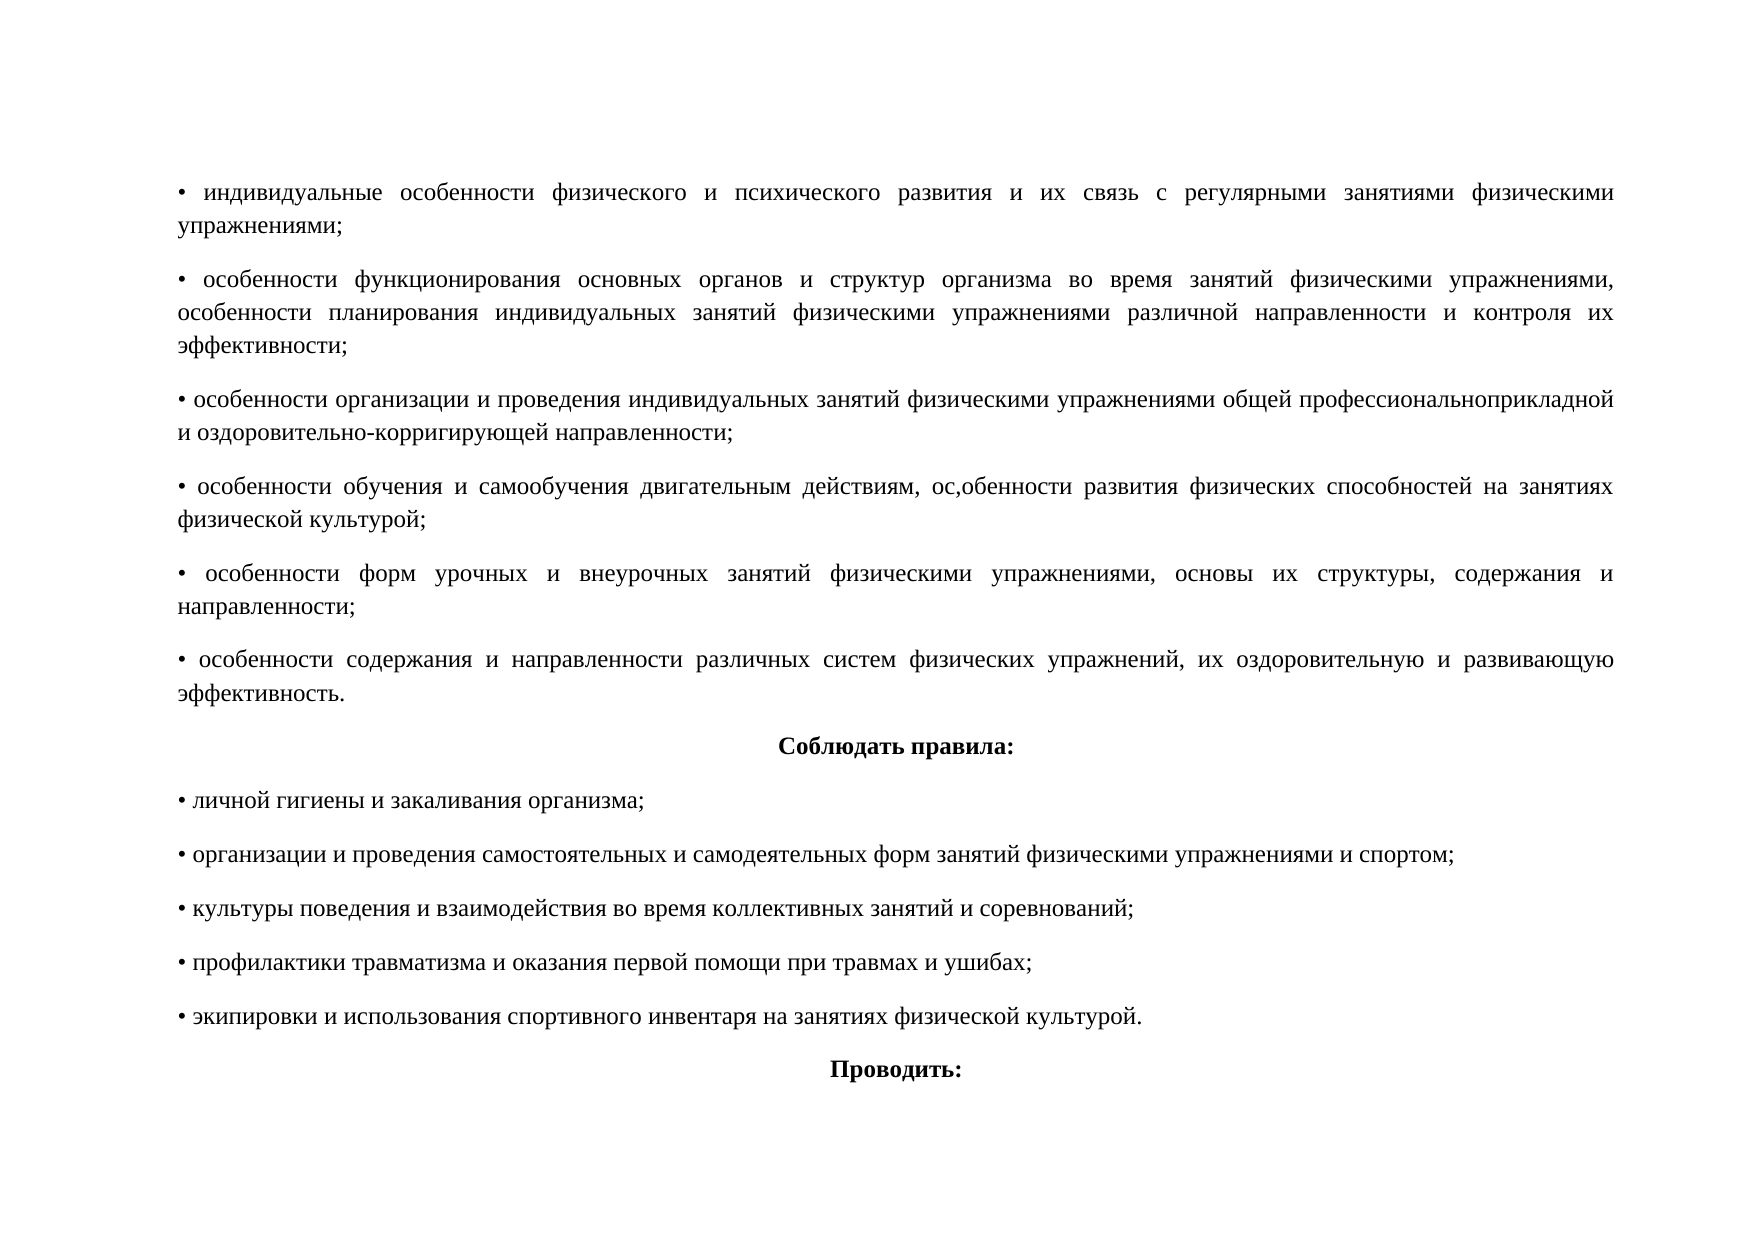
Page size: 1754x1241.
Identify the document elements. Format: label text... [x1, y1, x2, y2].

text Проводить: [177, 1054, 1615, 1083]
text • экипировки и использования спортивного инвентаря на занятиях физической культурой. [177, 1001, 1615, 1029]
text • индивидуальные особенности физического и психического развития и их связь с регулярными занятиями физическими упражнениями; [177, 177, 1615, 239]
text Соблюдать правила: [177, 731, 1615, 760]
text • особенности организации и проведения индивидуальных занятий физическими упражнениями общей профессиональноприкладной и оздоровительно-корригирующей направленности; [177, 384, 1615, 446]
text • особенности содержания и направленности различных систем физических упражнений, их оздоровительную и развивающую эффективность. [177, 644, 1615, 706]
text • культуры поведения и взаимодействия во время коллективных занятий и соревнований; [177, 893, 1615, 922]
text • особенности обучения и самообучения двигательным действиям, ос,обенности развития физических способностей на занятиях физической культурой; [177, 471, 1615, 533]
text • личной гигиены и закаливания организма; [177, 785, 1615, 814]
text • особенности функционирования основных органов и структур организма во время занятий физическими упражнениями, особенности планирования индивидуальных занятий физическими упражнениями различной направленности и контроля их эффективности; [177, 264, 1615, 359]
text • организации и проведения самостоятельных и самодеятельных форм занятий физическими упражнениями и спортом; [177, 839, 1615, 868]
text • профилактики травматизма и оказания первой помощи при травмах и ушибах; [177, 947, 1615, 976]
text • особенности форм урочных и внеурочных занятий физическими упражнениями, основы их структуры, содержания и направленности; [177, 558, 1615, 619]
